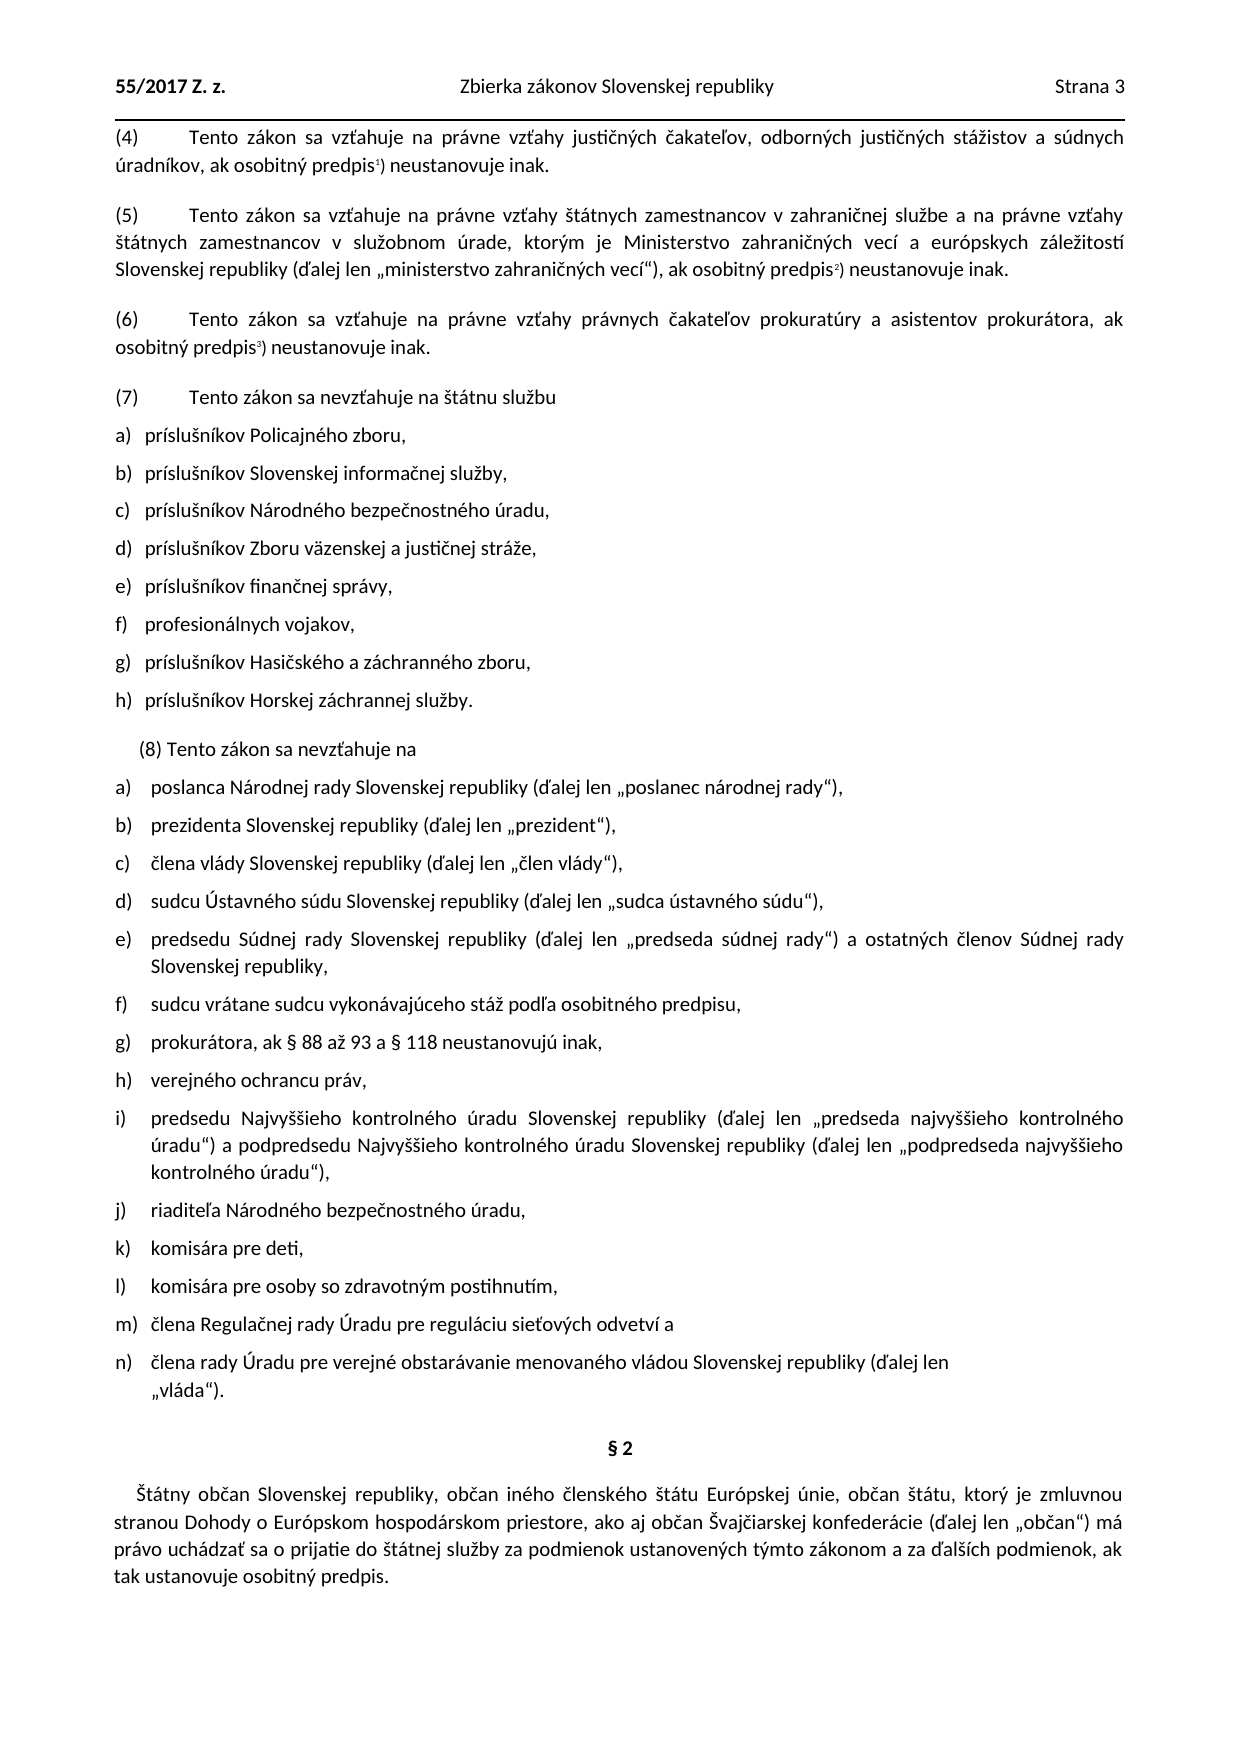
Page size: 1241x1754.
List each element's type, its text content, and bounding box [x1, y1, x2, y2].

list sudcu vrátane sudcu vykonávajúceho stáž podľa osobitného predpisu, [115, 991, 1125, 1016]
list člena vlády Slovenskej republiky (ďalej len „člen vlády“), [115, 850, 1125, 875]
text (8) Tento zákon sa nevzťahuje na [139, 736, 1125, 762]
list komisára pre osoby so zdravotným postihnutím, [115, 1273, 1125, 1299]
list Tento zákon sa vzťahuje na právne vzťahy štátnych zamestnancov v zahraničnej službe a na právne vzťahy štátnych zamestnancov v služobnom úrade, ktorým je Ministerstvo zahraničných vecí a európskych záležitostí Slovenskej republiky (ďalej len „ministerstvo zahraničných vecí“), ak osobitný predpis2) neustanovuje inak. [115, 202, 1125, 282]
list Tento zákon sa nevzťahuje na štátnu službu [115, 384, 1125, 409]
list predsedu Najvyššieho kontrolného úradu Slovenskej republiky (ďalej len „predseda najvyššieho kontrolného úradu“) a podpredsedu Najvyššieho kontrolného úradu Slovenskej republiky (ďalej len „podpredseda najvyššieho kontrolného úradu“), [115, 1105, 1125, 1185]
list člena Regulačnej rady Úradu pre reguláciu sieťových odvetví a [115, 1311, 1125, 1337]
list verejného ochrancu práv, [115, 1067, 1125, 1092]
list príslušníkov Horskej záchrannej služby. [115, 687, 1125, 713]
list prokurátora, ak § 88 až 93 a § 118 neustanovujú inak, [115, 1029, 1125, 1054]
list poslanca Národnej rady Slovenskej republiky (ďalej len „poslanec národnej rady“), [115, 774, 1125, 799]
list Tento zákon sa vzťahuje na právne vzťahy justičných čakateľov, odborných justičných stážistov a súdnych úradníkov, ak osobitný predpis1) neustanovuje inak. [115, 101, 1125, 177]
list sudcu Ústavného súdu Slovenskej republiky (ďalej len „sudca ústavného súdu“), [115, 888, 1125, 913]
text § 2 [144, 1435, 1096, 1461]
text „vláda“). [151, 1377, 1125, 1403]
list profesionálnych vojakov, [115, 611, 1125, 637]
list príslušníkov Policajného zboru, [115, 422, 1125, 447]
list príslušníkov finančnej správy, [115, 573, 1125, 599]
list príslušníkov Zboru väzenskej a justičnej stráže, [115, 536, 1125, 561]
text Štátny občan Slovenskej republiky, občan iného členského štátu Európskej únie, občan štátu, ktorý je zmluvnou stranou Dohody o Európskom hospodárskom priestore, ako aj občan Švajčiarskej konfederácie (ďalej len „občan“) má právo uchádzať sa o prijatie do štátnej služby za podmienok ustanovených týmto zákonom a za ďalších podmienok, ak tak ustanovuje osobitný predpis. [113, 1481, 1125, 1589]
list príslušníkov Národného bezpečnostného úradu, [115, 498, 1125, 523]
list príslušníkov Hasičského a záchranného zboru, [115, 649, 1125, 675]
list člena rady Úradu pre verejné obstarávanie menovaného vládou Slovenskej republiky (ďalej len [115, 1349, 1125, 1374]
list komisára pre deti, [115, 1235, 1125, 1261]
list prezidenta Slovenskej republiky (ďalej len „prezident“), [115, 812, 1125, 837]
list príslušníkov Slovenskej informačnej služby, [115, 460, 1125, 485]
list riaditeľa Národného bezpečnostného úradu, [115, 1197, 1125, 1223]
list predsedu Súdnej rady Slovenskej republiky (ďalej len „predseda súdnej rady“) a ostatných členov Súdnej rady Slovenskej republiky, [115, 926, 1125, 978]
list Tento zákon sa vzťahuje na právne vzťahy právnych čakateľov prokuratúry a asistentov prokurátora, ak osobitný predpis3) neustanovuje inak. [115, 307, 1125, 359]
